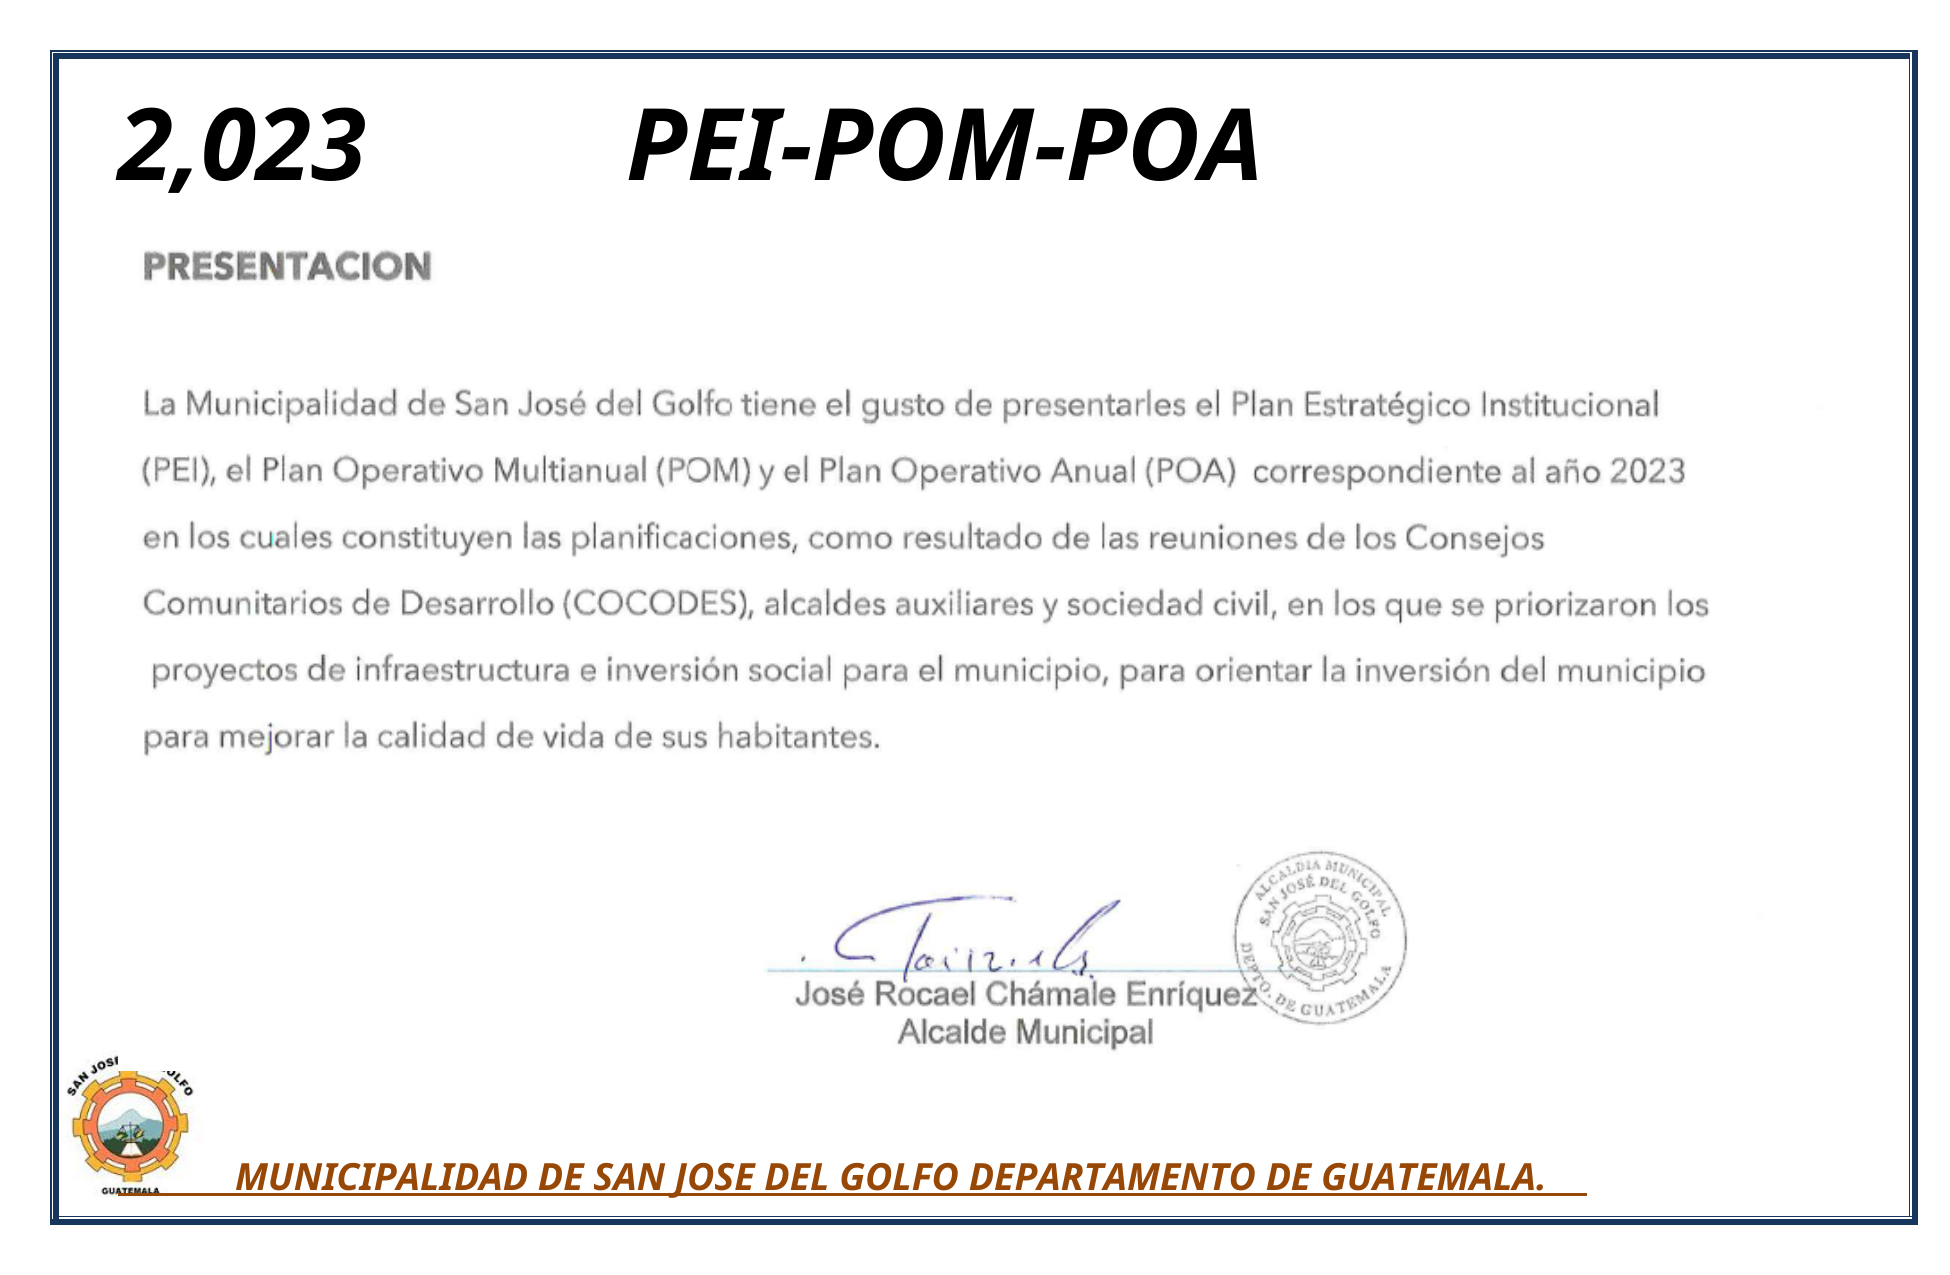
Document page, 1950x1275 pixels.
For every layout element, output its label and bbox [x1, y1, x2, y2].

picture [59, 239, 1878, 1197]
